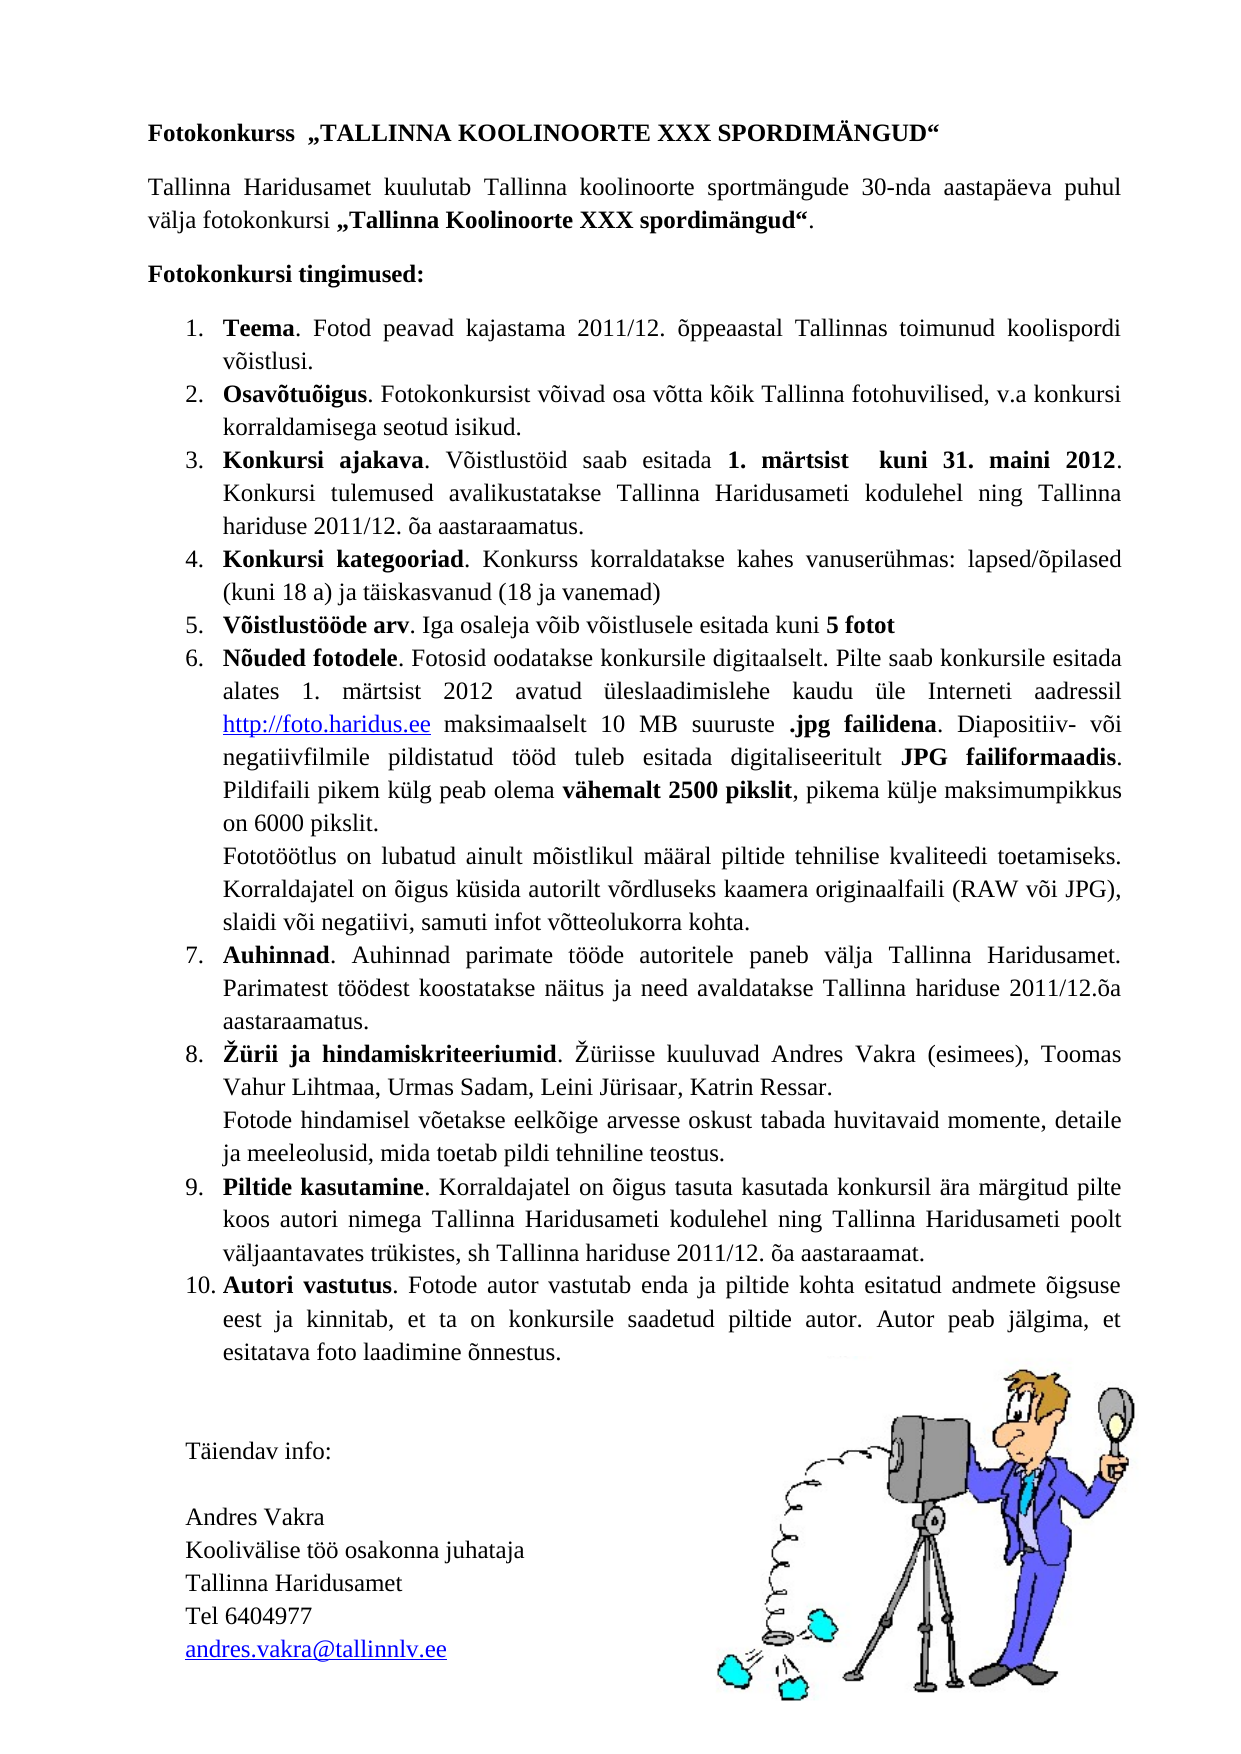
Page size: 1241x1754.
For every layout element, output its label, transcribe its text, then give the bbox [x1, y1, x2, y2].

text Tallinna Haridusamet kuulutab Tallinna koolinoorte sportmängude 30-nda aastapäeva puhul välja fotokonkursi „Tallinna Koolinoorte XXX spordimängud“. [148, 172, 1122, 234]
list Osavõtuõigus. Fotokonkursist võivad osa võtta kõik Tallinna fotohuvilised, v.a konkursi korraldamisega seotud isikud. [185, 379, 1122, 441]
list Võistlustööde arv. Iga osaleja võib võistlusele esitada kuni 5 fotot [185, 610, 1122, 639]
list Auhinnad. Auhinnad parimate tööde autoritele paneb välja Tallinna Haridusamet. Parimatest töödest koostatakse näitus ja need avaldatakse Tallinna hariduse 2011/12.õa aastaraamatus. [185, 940, 1122, 1035]
list Täiendav info: [185, 1436, 1122, 1464]
list Konkursi kategooriad. Konkurss korraldatakse kahes vanuserühmas: lapsed/õpilased (kuni 18 a) ja täiskasvanud (18 ja vanemad) [185, 544, 1122, 606]
list Fototöötlus on lubatud ainult mõistlikul määral piltide tehnilise kvaliteedi toetamiseks. Korraldajatel on õigus küsida autorilt võrdluseks kaamera originaalfaili (RAW või JPG), slaidi või negatiivi, samuti infot võtteolukorra kohta. [223, 841, 1122, 936]
list Teema. Fotod peavad kajastama 2011/12. õppeaastal Tallinnas toimunud koolispordi võistlusi. [185, 313, 1122, 374]
list Fotode hindamisel võetakse eelkõige arvesse oskust tabada huvitavaid momente, detaile ja meeleolusid, mida toetab pildi tehniline teostus. [223, 1106, 1122, 1167]
list Tallinna Haridusamet [185, 1568, 1122, 1597]
picture [708, 1356, 1147, 1709]
list Andres Vakra [185, 1502, 1122, 1531]
list Piltide kasutamine. Korraldajatel on õigus tasuta kasutada konkursil ära märgitud pilte koos autori nimega Tallinna Haridusameti kodulehel ning Tallinna Haridusameti poolt väljaantavates trükistes, sh Tallinna hariduse 2011/12. õa aastaraamat. [185, 1172, 1122, 1266]
list Nõuded fotodele. Fotosid oodatakse konkursile digitaalselt. Pilte saab konkursile esitada alates 1. märtsist 2012 avatud üleslaadimislehe kaudu üle Interneti aadressil http://foto.haridus.ee maksimaalselt 10 MB suuruste .jpg failidena. Diapositiiv- või negatiivfilmile pildistatud tööd tuleb esitada digitaliseeritult JPG failiformaadis. Pildifaili pikem külg peab olema vähemalt 2500 pikslit, pikema külje maksimumpikkus on 6000 pikslit. [185, 643, 1122, 837]
text Fotokonkurss „TALLINNA KOOLINOORTE XXX SPORDIMÄNGUD“ [148, 118, 1122, 147]
list Žürii ja hindamiskriteeriumid. Žüriisse kuuluvad Andres Vakra (esimees), Toomas Vahur Lihtmaa, Urmas Sadam, Leini Jürisaar, Katrin Ressar. [185, 1039, 1122, 1101]
list Konkursi ajakava. Võistlustöid saab esitada 1. märtsist kuni 31. maini 2012. Konkursi tulemused avalikustatakse Tallinna Haridusameti kodulehel ning Tallinna hariduse 2011/12. õa aastaraamatus. [185, 445, 1122, 539]
list Tel 6404977 [185, 1601, 1122, 1629]
text Fotokonkursi tingimused: [148, 259, 1122, 288]
list Koolivälise töö osakonna juhataja [185, 1535, 1122, 1563]
list andres.vakra@tallinnlv.ee [185, 1634, 1122, 1663]
list Autori vastutus. Fotode autor vastutab enda ja piltide kohta esitatud andmete õigsuse eest ja kinnitab, et ta on konkursile saadetud piltide autor. Autor peab jälgima, et esitatava foto laadimine õnnestus. [185, 1271, 1122, 1365]
